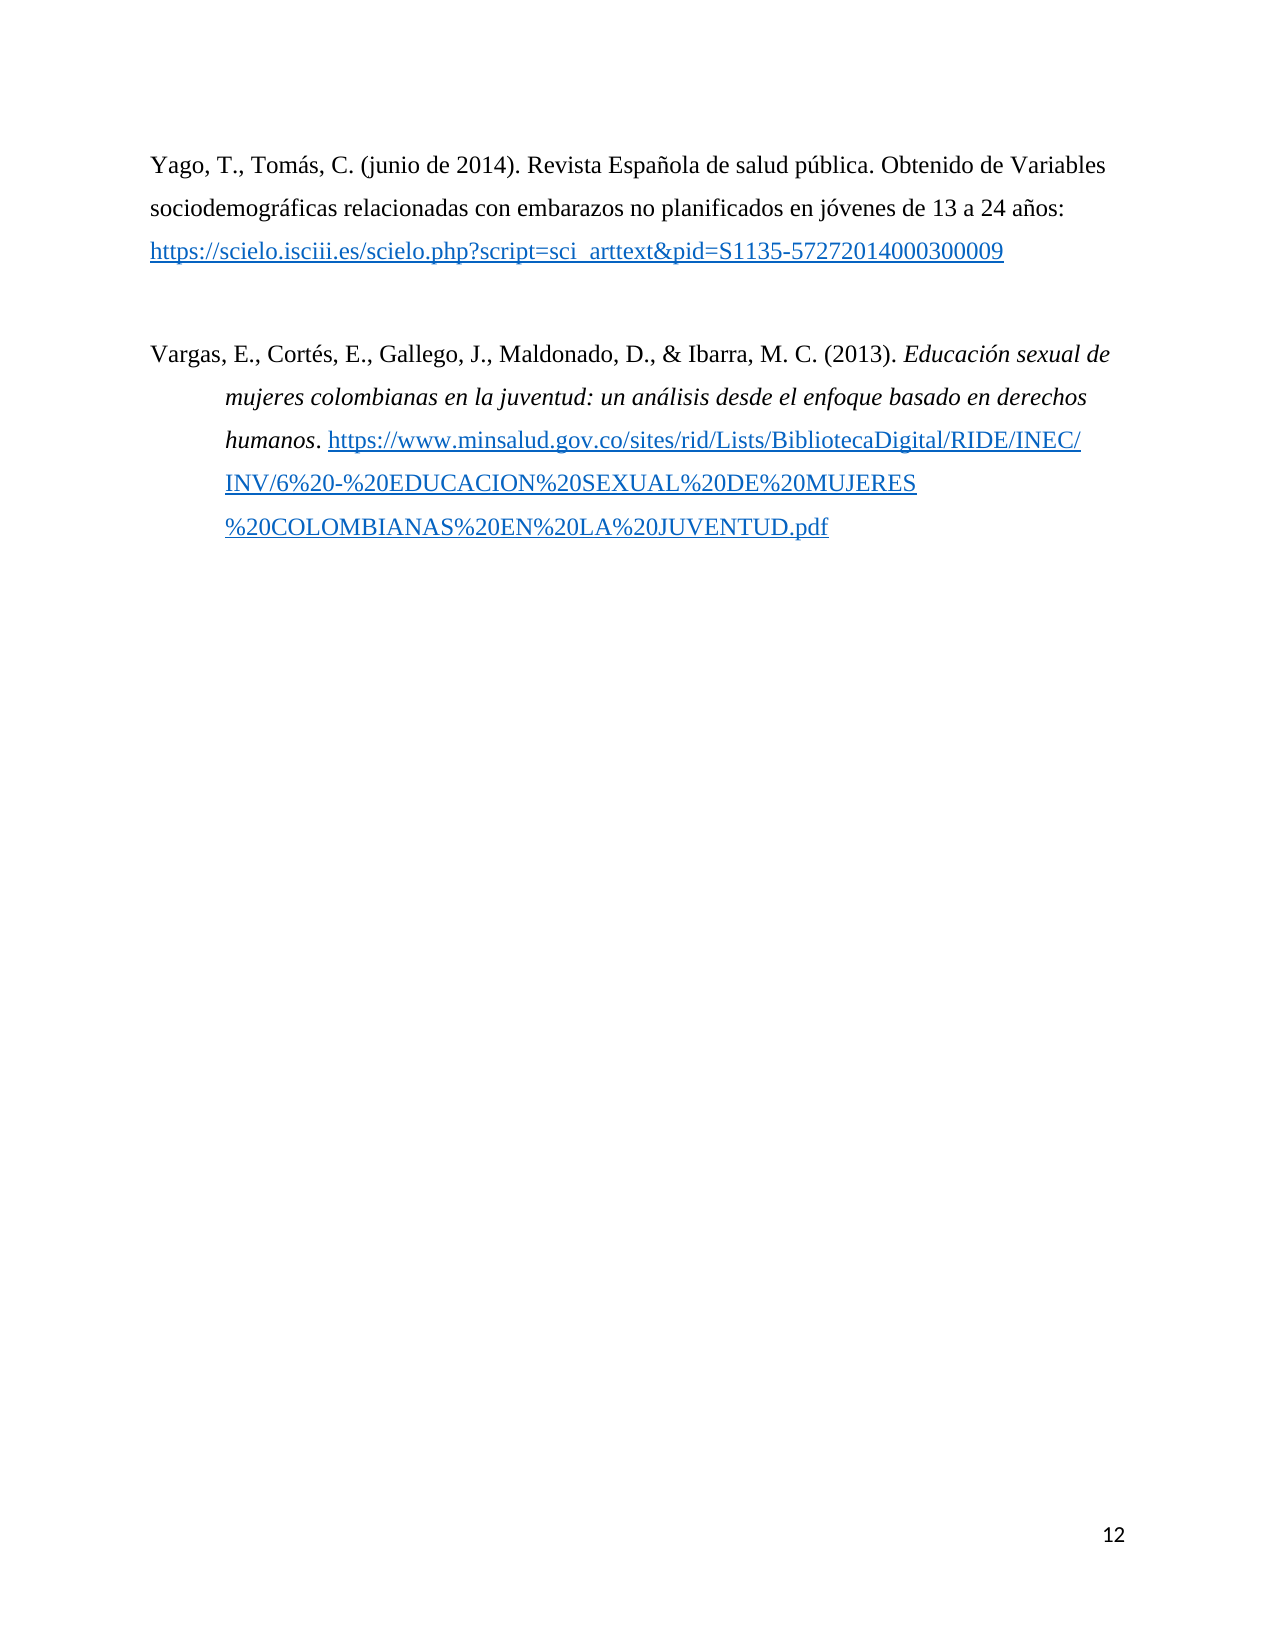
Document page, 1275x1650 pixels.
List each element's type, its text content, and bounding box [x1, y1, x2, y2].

text Yago, T., Tomás, C. (junio de 2014). Revista Española de salud pública. Obtenido de Variables sociodemográficas relacionadas con embarazos no planificados en jóvenes de 13 a 24 años: https://scielo.isciii.es/scielo.php?script=sci_arttext&pid=S1135-57272014000300009 [150, 150, 1125, 265]
text Vargas, E., Cortés, E., Gallego, J., Maldonado, D., & Ibarra, M. C. (2013). Educación sexual de mujeres colombianas en la juventud: un análisis desde el enfoque basado en derechos humanos. https://www.minsalud.gov.co/sites/rid/Lists/BibliotecaDigital/RIDE/INEC/INV/6%20-%20EDUCACION%20SEXUAL%20DE%20MUJERES%20COLOMBIANAS%20EN%20LA%20JUVENTUD.pdf [150, 339, 1125, 540]
